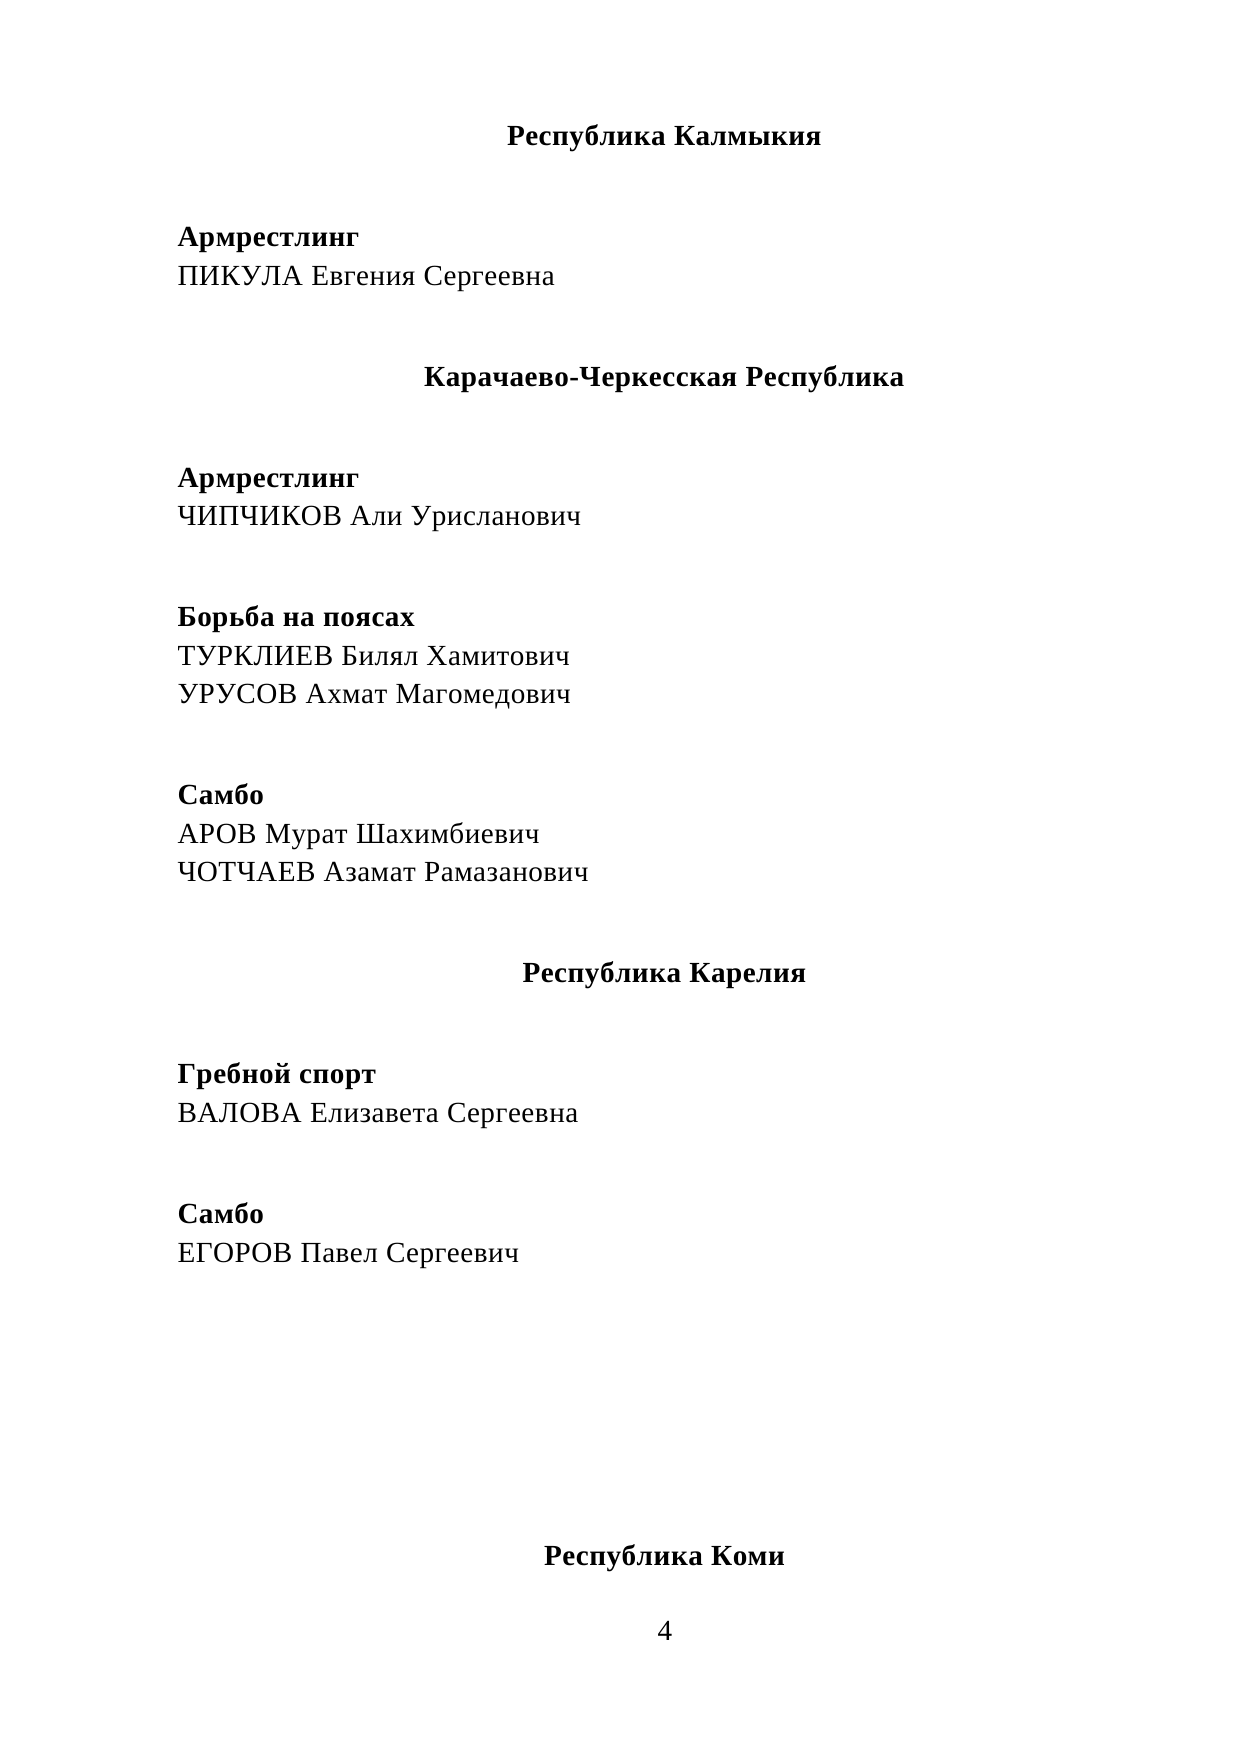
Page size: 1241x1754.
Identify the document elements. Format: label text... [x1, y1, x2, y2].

text Армрестлинг [177, 460, 1152, 493]
text ЧИПЧИКОВ Али Урисланович [177, 498, 1152, 532]
text Республика Карелия [177, 956, 1152, 989]
text Гребной спорт [177, 1057, 1152, 1090]
text ЕГОРОВ Павел Сергеевич [177, 1235, 1152, 1268]
text Карачаево-Черкесская Республика [177, 359, 1152, 392]
text УРУСОВ Ахмат Магомедович [177, 676, 1152, 710]
text ТУРКЛИЕВ Билял Хамитович [177, 638, 1152, 671]
text Самбо [177, 777, 1152, 811]
text Борьба на поясах [177, 599, 1152, 633]
text ВАЛОВА Елизавета Сергеевна [177, 1095, 1152, 1129]
text ЧОТЧАЕВ Азамат Рамазанович [177, 854, 1152, 888]
text Армрестлинг [177, 219, 1152, 253]
text АРОВ Мурат Шахимбиевич [177, 816, 1152, 849]
text ПИКУЛА Евгения Сергеевна [177, 258, 1152, 291]
text Республика Коми [177, 1538, 1152, 1571]
text Самбо [177, 1196, 1152, 1230]
text Республика Калмыкия [177, 118, 1152, 152]
